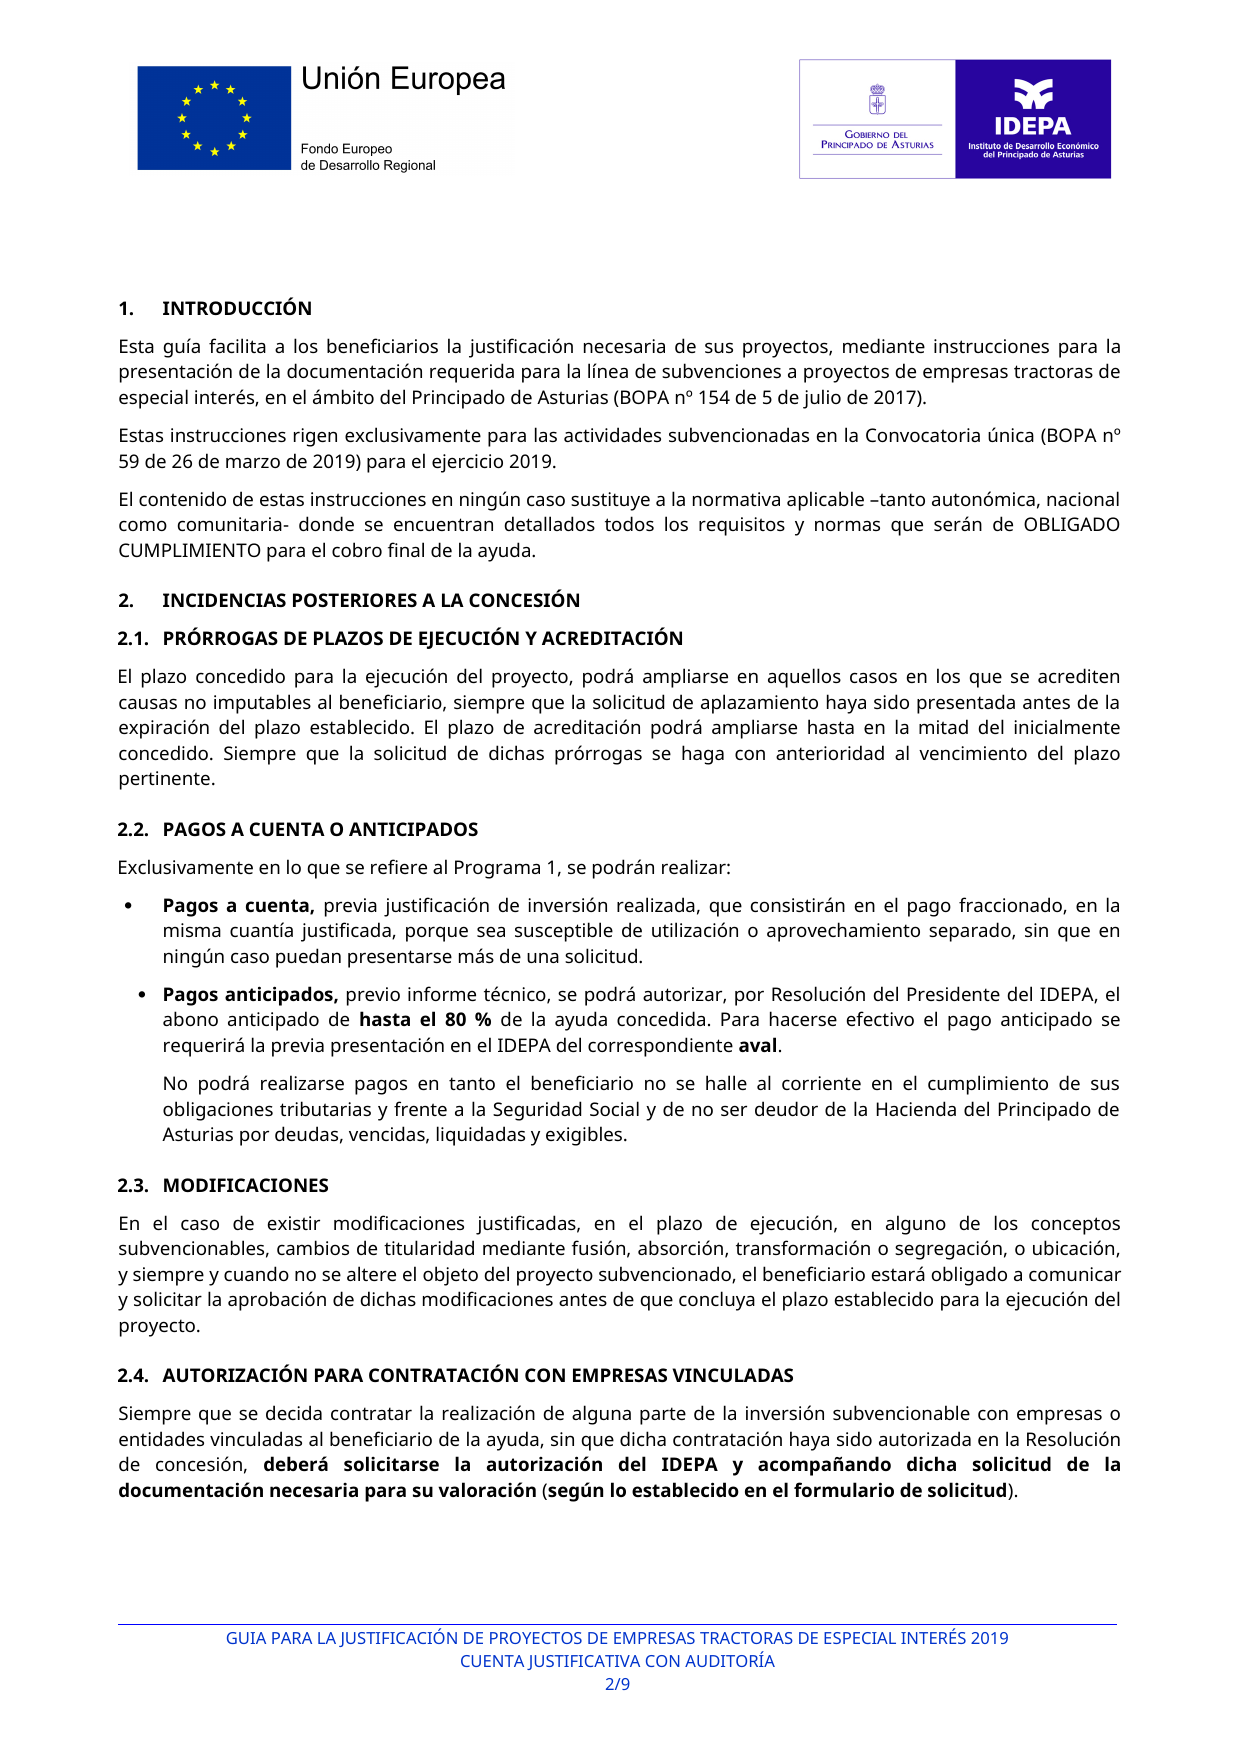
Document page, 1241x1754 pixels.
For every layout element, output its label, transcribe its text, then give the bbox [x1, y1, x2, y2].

text Estas instrucciones rigen exclusivamente para las actividades subvencionadas en la Convocatoria única (BOPA nº 59 de 26 de marzo de 2019) para el ejercicio 2019. [118, 422, 1122, 473]
text Exclusivamente en lo que se refiere al Programa 1, se podrán realizar: [117, 854, 1122, 880]
text En el caso de existir modificaciones justificadas, en el plazo de ejecución, en alguno de los conceptos subvencionables, cambios de titularidad mediante fusión, absorción, transformación o segregación, o ubicación, y siempre y cuando no se altere el objeto del proyecto subvencionado, el beneficiario estará obligado a comunicar y solicitar la aprobación de dichas modificaciones antes de que concluya el plazo establecido para la ejecución del proyecto. [118, 1210, 1122, 1337]
text El contenido de estas instrucciones en ningún caso sustituye a la normativa aplicable –tanto autonómica, nacional como comunitaria- donde se encuentran detallados todos los requisitos y normas que serán de OBLIGADO CUMPLIMIENTO para el cobro final de la ayuda. [118, 486, 1122, 562]
text El plazo concedido para la ejecución del proyecto, podrá ampliarse en aquellos casos en los que se acrediten causas no imputables al beneficiario, siempre que la solicitud de aplazamiento haya sido presentada antes de la expiración del plazo establecido. El plazo de acreditación podrá ampliarse hasta en la mitad del inicialmente concedido. Siempre que la solicitud de dichas prórrogas se haga con anterioridad al vencimiento del plazo pertinente. [117, 663, 1122, 791]
text No podrá realizarse pagos en tanto el beneficiario no se halle al corriente en el cumplimiento de sus obligaciones tributarias y frente a la Seguridad Social y de no ser deudor de la Hacienda del Principado de Asturias por deudas, vencidas, liquidadas y exigibles. [162, 1070, 1122, 1147]
picture [129, 62, 515, 176]
list AUTORIZACIÓN PARA CONTRATACIÓN CON EMPRESAS VINCULADAS [117, 1362, 1122, 1388]
list PRÓRROGAS DE PLAZOS DE EJECUCIÓN Y ACREDITACIÓN [117, 626, 1122, 651]
list Pagos anticipados, previo informe técnico, se podrá autorizar, por Resolución del Presidente del IDEPA, el abono anticipado de hasta el 80 % de la ayuda concedida. Para hacerse efectivo el pago anticipado se requerirá la previa presentación en el IDEPA del correspondiente aval. [139, 981, 1122, 1058]
list INTRODUCCIÓN [118, 295, 1122, 321]
list PAGOS A CUENTA O ANTICIPADOS [117, 816, 1122, 842]
text Siempre que se decida contratar la realización de alguna parte de la inversión subvencionable con empresas o entidades vinculadas al beneficiario de la ayuda, sin que dicha contratación haya sido autorizada en la Resolución de concesión, deberá solicitarse la autorización del IDEPA y acompañando dicha solicitud de la documentación necesaria para su valoración (según lo establecido en el formulario de solicitud). [118, 1401, 1122, 1503]
text Esta guía facilita a los beneficiarios la justificación necesaria de sus proyectos, mediante instrucciones para la presentación de la documentación requerida para la línea de subvenciones a proyectos de empresas tractoras de especial interés, en el ámbito del Principado de Asturias (BOPA nº 154 de 5 de julio de 2017). [118, 333, 1122, 410]
list Pagos a cuenta, previa justificación de inversión realizada, que consistirán en el pago fraccionado, en la misma cuantía justificada, porque sea susceptible de utilización o aprovechamiento separado, sin que en ningún caso puedan presentarse más de una solicitud. [125, 892, 1122, 969]
list INCIDENCIAS POSTERIORES A LA CONCESIÓN [118, 587, 1122, 613]
picture [798, 59, 1112, 179]
list MODIFICACIONES [117, 1172, 1122, 1197]
